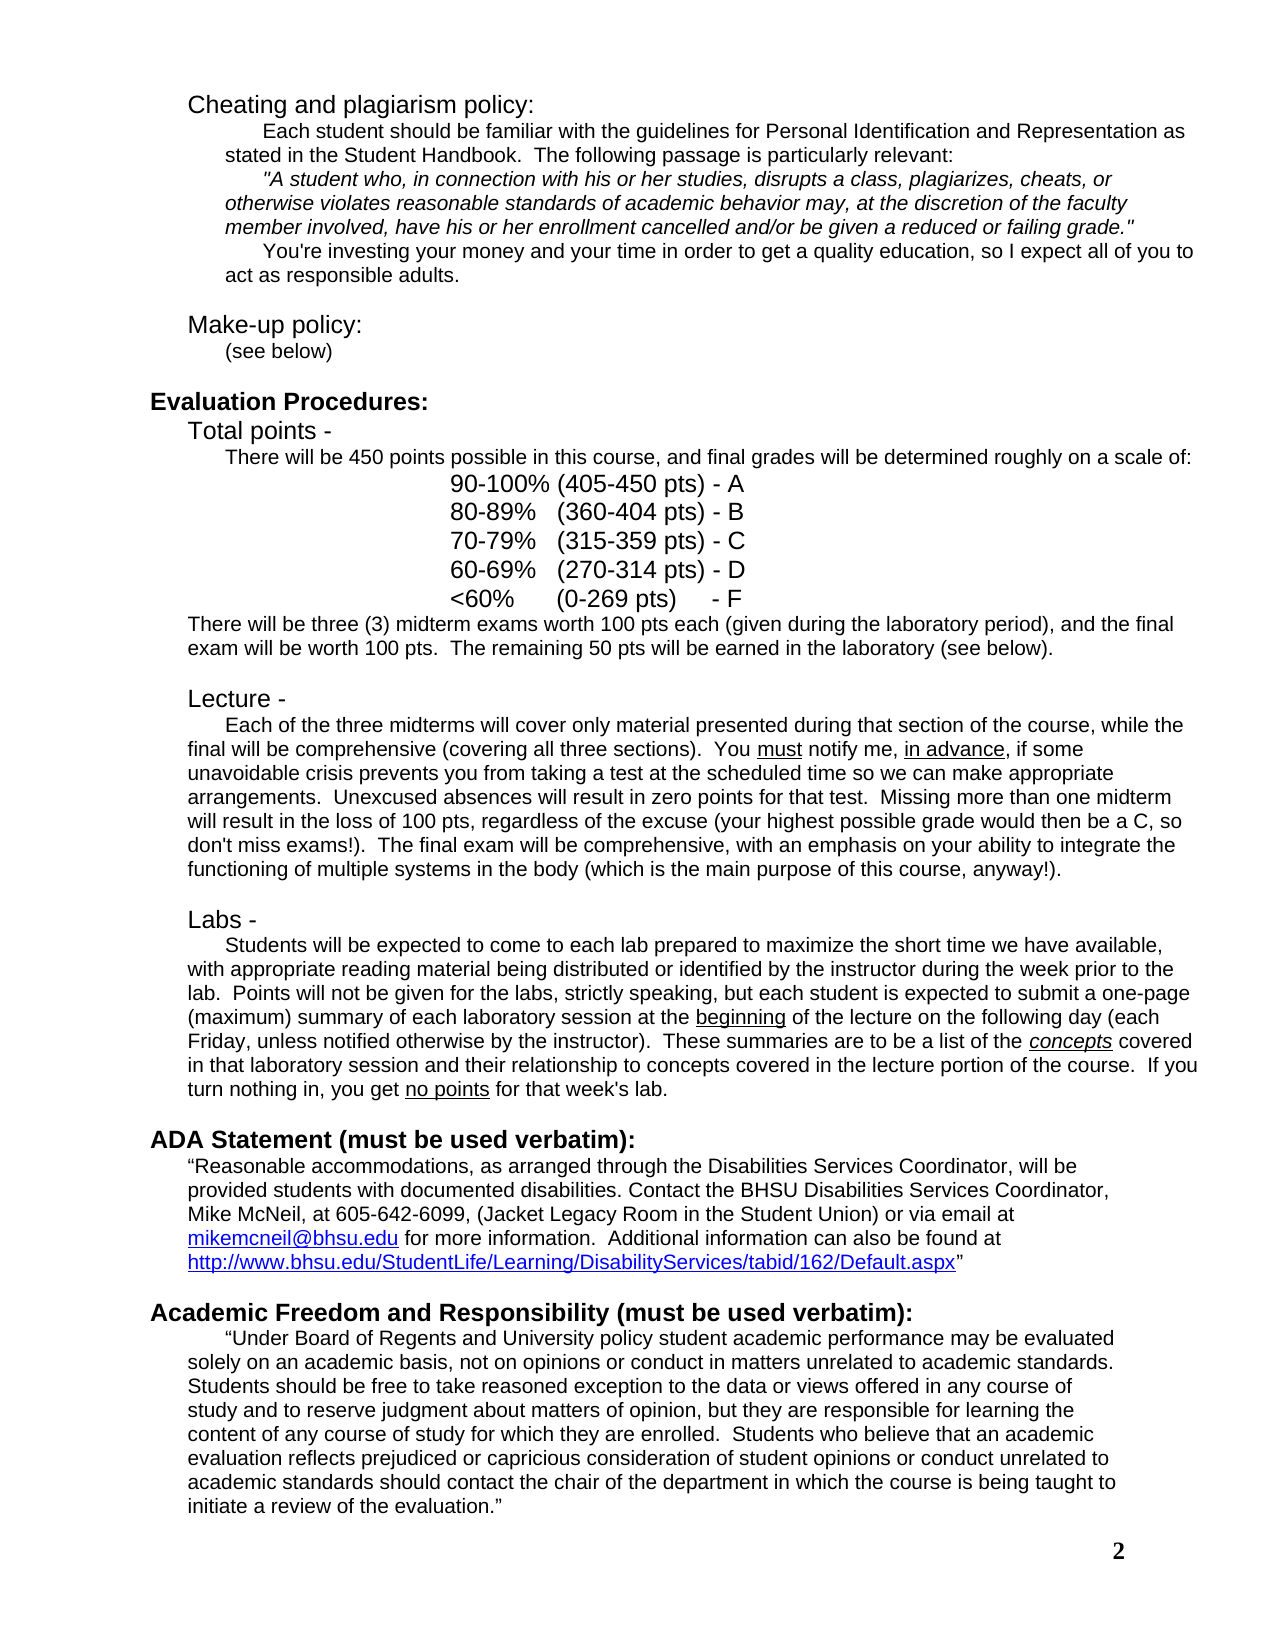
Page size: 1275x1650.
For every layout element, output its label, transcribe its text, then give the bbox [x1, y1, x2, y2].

text ADA Statement (must be used verbatim): [150, 1125, 1125, 1154]
text Lecture - [187, 684, 1200, 713]
text 80-89% (360-404 pts) - B [187, 497, 1200, 526]
text There will be three (3) midterm exams worth 100 pts each (given during the laboratory period), and the final exam will be worth 100 pts. The remaining 50 pts will be earned in the laboratory (see below). [187, 612, 1200, 660]
text “Under Board of Regents and University policy student academic performance may be evaluated solely on an academic basis, not on opinions or conduct in matters unrelated to academic standards. Students should be free to take reasoned exception to the data or views offered in any course of study and to reserve judgment about matters of opinion, but they are responsible for learning the content of any course of study for which they are enrolled. Students who believe that an academic evaluation reflects prejudiced or capricious consideration of student opinions or conduct unrelated to academic standards should contact the chair of the department in which the course is being taught to initiate a review of the evaluation.” [187, 1326, 1125, 1518]
text Labs - [187, 904, 1200, 933]
text Each student should be familiar with the guidelines for Personal Identification and Representation as stated in the Student Handbook. The following passage is particularly relevant: [150, 119, 1125, 167]
text There will be 450 points possible in this course, and final grades will be determined roughly on a scale of: [187, 444, 1200, 468]
text 90-100% (405-450 pts) - A [187, 468, 1200, 497]
text Academic Freedom and Responsibility (must be used verbatim): [150, 1297, 1125, 1326]
text Each of the three midterms will cover only material presented during that section of the course, while the final will be comprehensive (covering all three sections). You must notify me, in advance, if some unavoidable crisis prevents you from taking a test at the scheduled time so we can make appropriate arrangements. Unexcused absences will result in zero points for that test. Missing more than one midterm will result in the loss of 100 pts, regardless of the excuse (your highest possible grade would then be a C, so don't miss exams!). The final exam will be comprehensive, with an emphasis on your ability to integrate the functioning of multiple systems in the body (which is the main purpose of this course, anyway!). [187, 713, 1200, 881]
text You're investing your money and your time in order to get a quality education, so I expect all of you to act as responsible adults. [150, 238, 1125, 286]
text Students will be expected to come to each lab prepared to maximize the short time we have available, with appropriate reading material being distributed or identified by the instructor during the week prior to the lab. Points will not be given for the labs, strictly speaking, but each student is expected to submit a one-page (maximum) summary of each laboratory session at the beginning of the lecture on the following day (each Friday, unless notified otherwise by the instructor). These summaries are to be a list of the concepts covered in that laboratory session and their relationship to concepts covered in the lecture portion of the course. If you turn nothing in, you get no points for that week's lab. [187, 933, 1200, 1101]
text <60% (0-269 pts) - F [187, 583, 1200, 612]
subtitle Total points - [187, 416, 1200, 444]
text Cheating and plagiarism policy: [187, 90, 1125, 119]
text (see below) [225, 339, 1125, 363]
text Evaluation Procedures: [150, 387, 1125, 416]
text "A student who, in connection with his or her studies, disrupts a class, plagiarizes, cheats, or otherwise violates reasonable standards of academic behavior may, at the discretion of the faculty member involved, have his or her enrollment cancelled and/or be given a reduced or failing grade." [150, 167, 1125, 238]
text 60-69% (270-314 pts) - D [187, 555, 1200, 583]
text Make-up policy: [187, 310, 1125, 339]
text 70-79% (315-359 pts) - C [187, 526, 1200, 555]
text “Reasonable accommodations, as arranged through the Disabilities Services Coordinator, will be provided students with documented disabilities. Contact the BHSU Disabilities Services Coordinator, Mike McNeil, at 605-642-6099, (Jacket Legacy Room in the Student Union) or via email at mikemcneil@bhsu.edu for more information. Additional information can also be found at http://www.bhsu.edu/StudentLife/Learning/DisabilityServices/tabid/162/Default.aspx” [187, 1154, 1125, 1273]
